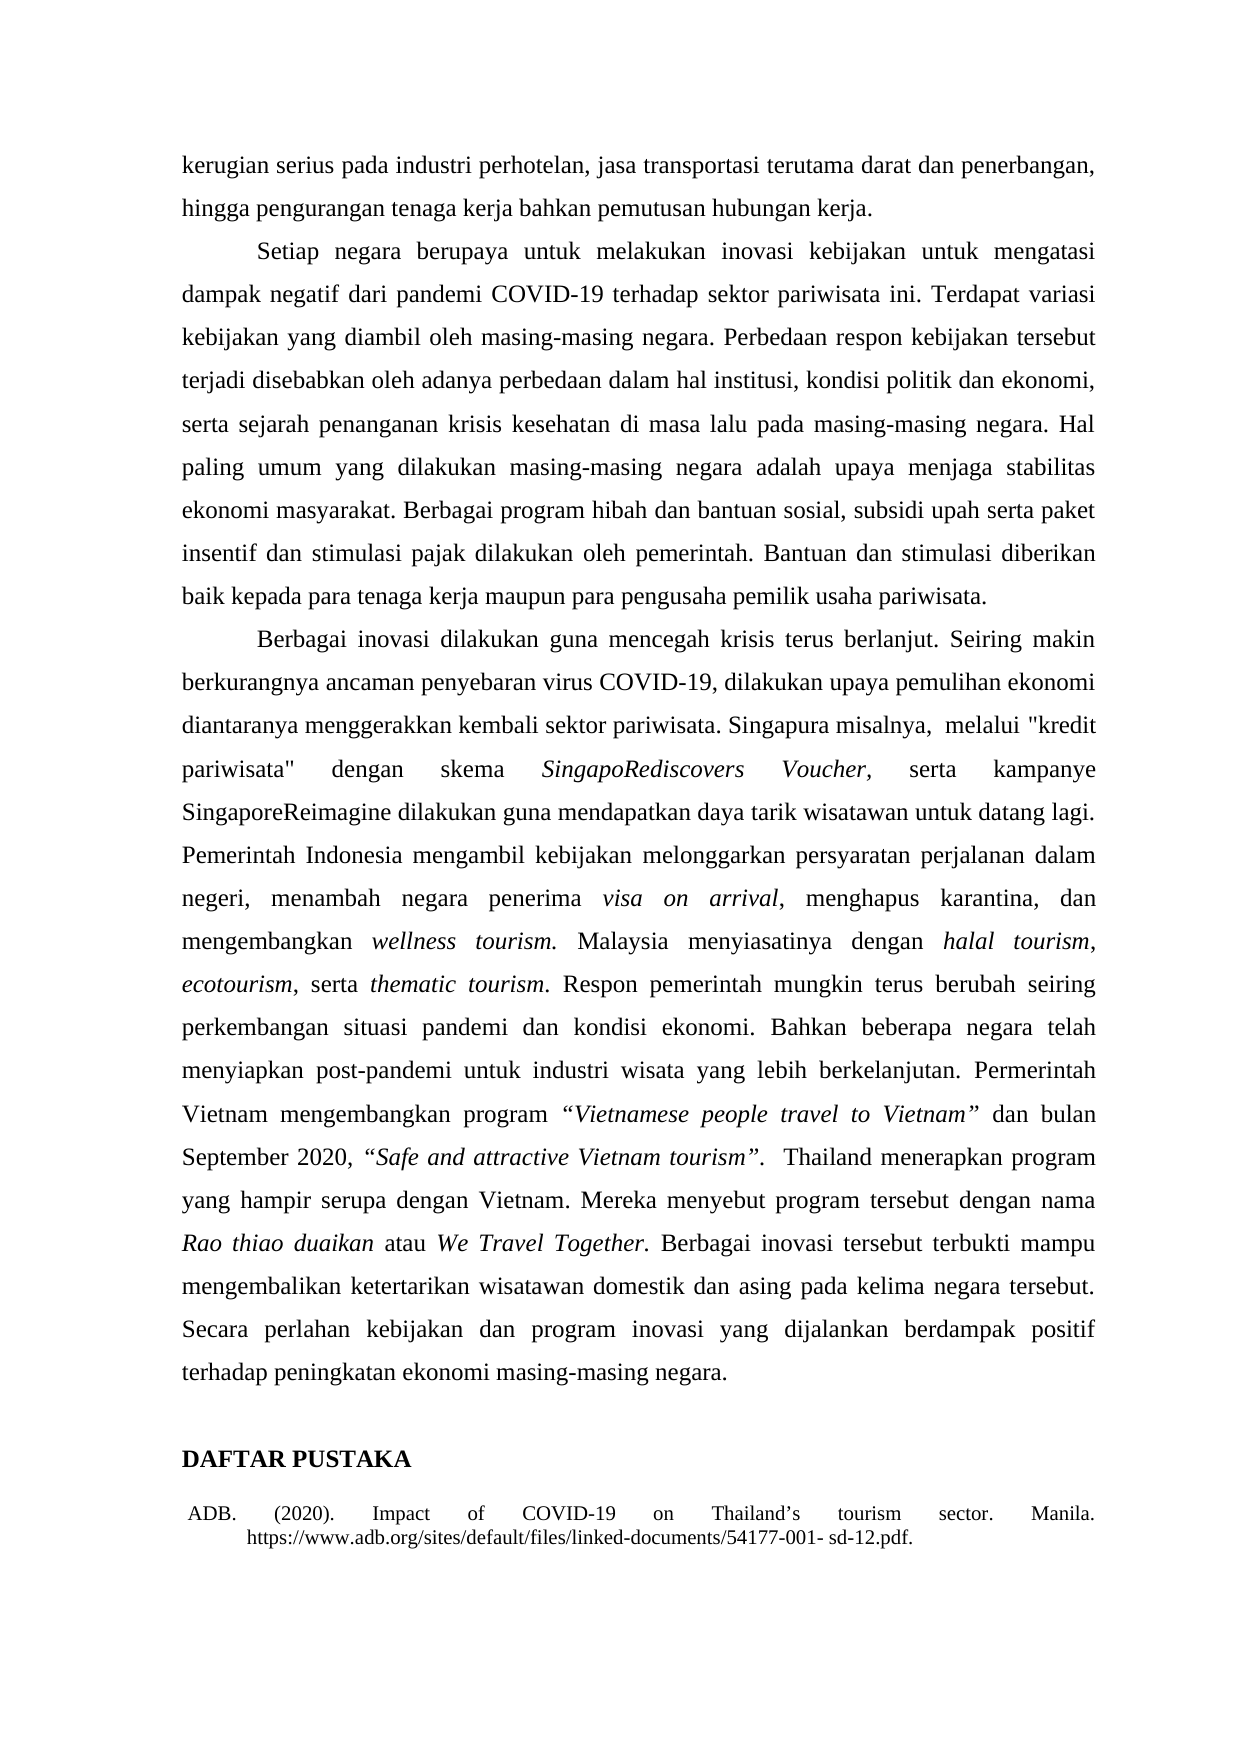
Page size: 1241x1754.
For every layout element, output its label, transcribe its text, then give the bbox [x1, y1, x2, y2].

subtitle ADB. (2020). Impact of COVID-19 on Thailand’s tourism sector. Manila. https://www.adb.org/sites/default/files/linked-documents/54177-001- sd-12.pdf. [187, 1501, 1096, 1549]
text DAFTAR PUSTAKA [182, 1444, 1096, 1472]
text Berbagai inovasi dilakukan guna mencegah krisis terus berlanjut. Seiring makin berkurangnya ancaman penyebaran virus COVID-19, dilakukan upaya pemulihan ekonomi diantaranya menggerakkan kembali sektor pariwisata. Singapura misalnya, melalui "kredit pariwisata" dengan skema SingapoRediscovers Voucher, serta kampanye SingaporeReimagine dilakukan guna mendapatkan daya tarik wisatawan untuk datang lagi. Pemerintah Indonesia mengambil kebijakan melonggarkan persyaratan perjalanan dalam negeri, menambah negara penerima visa on arrival, menghapus karantina, dan mengembangkan wellness tourism. Malaysia menyiasatinya dengan halal tourism, ecotourism, serta thematic tourism. Respon pemerintah mungkin terus berubah seiring perkembangan situasi pandemi dan kondisi ekonomi. Bahkan beberapa negara telah menyiapkan post-pandemi untuk industri wisata yang lebih berkelanjutan. Permerintah Vietnam mengembangkan program “Vietnamese people travel to Vietnam” dan bulan September 2020, “Safe and attractive Vietnam tourism”. Thailand menerapkan program yang hampir serupa dengan Vietnam. Mereka menyebut program tersebut dengan nama Rao thiao duaikan atau We Travel Together. Berbagai inovasi tersebut terbukti mampu mengembalikan ketertarikan wisatawan domestik dan asing pada kelima negara tersebut. Secara perlahan kebijakan dan program inovasi yang dijalankan berdampak positif terhadap peningkatan ekonomi masing-masing negara. [182, 624, 1096, 1386]
text Setiap negara berupaya untuk melakukan inovasi kebijakan untuk mengatasi dampak negatif dari pandemi COVID-19 terhadap sektor pariwisata ini. Terdapat variasi kebijakan yang diambil oleh masing-masing negara. Perbedaan respon kebijakan tersebut terjadi disebabkan oleh adanya perbedaan dalam hal institusi, kondisi politik dan ekonomi, serta sejarah penanganan krisis kesehatan di masa lalu pada masing-masing negara. Hal paling umum yang dilakukan masing-masing negara adalah upaya menjaga stabilitas ekonomi masyarakat. Berbagai program hibah dan bantuan sosial, subsidi upah serta paket insentif dan stimulasi pajak dilakukan oleh pemerintah. Bantuan dan stimulasi diberikan baik kepada para tenaga kerja maupun para pengusaha pemilik usaha pariwisata. [182, 236, 1096, 610]
